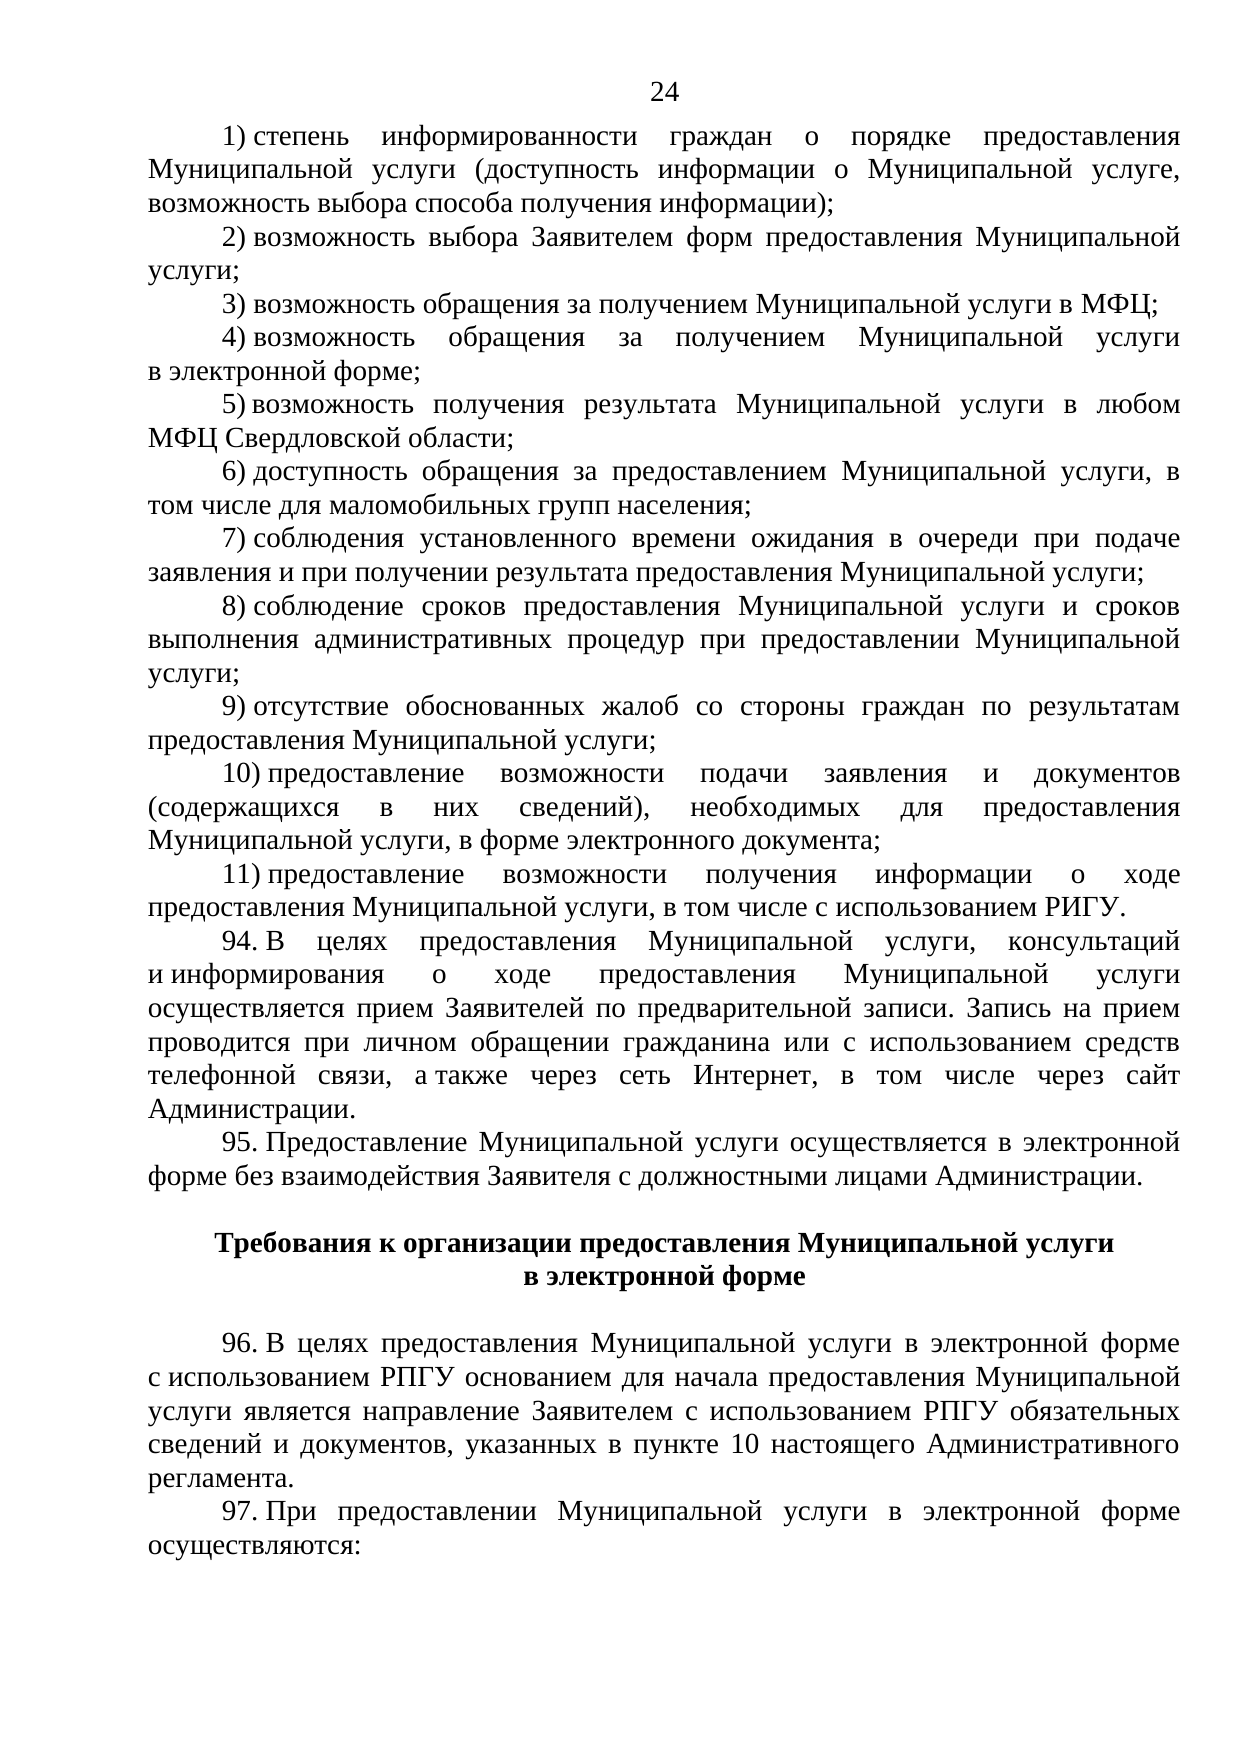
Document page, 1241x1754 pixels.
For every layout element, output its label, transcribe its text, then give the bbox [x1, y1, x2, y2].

text 1) степень информированности граждан о порядке предоставления Муниципальной услуги (доступность информации о Муниципальной услуге, возможность выбора способа получения информации); [148, 118, 1181, 219]
text 11) предоставление возможности получения информации о ходе предоставления Муниципальной услуги, в том числе с использованием РИГУ. [148, 856, 1181, 923]
text 6) доступность обращения за предоставлением Муниципальной услуги, в том числе для маломобильных групп населения; [148, 453, 1181, 521]
text 3) возможность обращения за получением Муниципальной услуги в МФЦ; [148, 286, 1181, 319]
text 2) возможность выбора Заявителем форм предоставления Муниципальной услуги; [148, 219, 1181, 286]
text 4) возможность обращения за получением Муниципальной услуги в электронной форме; [148, 319, 1181, 386]
text 7) соблюдения установленного времени ожидания в очереди при подаче заявления и при получении результата предоставления Муниципальной услуги; [148, 521, 1181, 588]
text 10) предоставление возможности подачи заявления и документов (содержащихся в них сведений), необходимых для предоставления Муниципальной услуги, в форме электронного документа; [148, 755, 1181, 856]
text 95. Предоставление Муниципальной услуги осуществляется в электронной форме без взаимодействия Заявителя с должностными лицами Администрации. [148, 1124, 1181, 1191]
text 8) соблюдение сроков предоставления Муниципальной услуги и сроков выполнения административных процедур при предоставлении Муниципальной услуги; [148, 588, 1181, 688]
text 96. В целях предоставления Муниципальной услуги в электронной форме с использованием РПГУ основанием для начала предоставления Муниципальной услуги является направление Заявителем с использованием РПГУ обязательных сведений и документов, указанных в пункте 10 настоящего Административного регламента. [148, 1326, 1181, 1493]
text 97. При предоставлении Муниципальной услуги в электронной форме осуществляются: [148, 1493, 1181, 1560]
text 5) возможность получения результата Муниципальной услуги в любом МФЦ Свердловской области; [148, 386, 1181, 453]
text 94. В целях предоставления Муниципальной услуги, консультаций и информирования о ходе предоставления Муниципальной услуги осуществляется прием Заявителей по предварительной записи. Запись на прием проводится при личном обращении гражданина или с использованием средств телефонной связи, а также через сеть Интернет, в том числе через сайт Администрации. [148, 923, 1181, 1124]
text Требования к организации предоставления Муниципальной услуги в электронной форме [148, 1225, 1181, 1292]
text 9) отсутствие обоснованных жалоб со стороны граждан по результатам предоставления Муниципальной услуги; [148, 688, 1181, 755]
